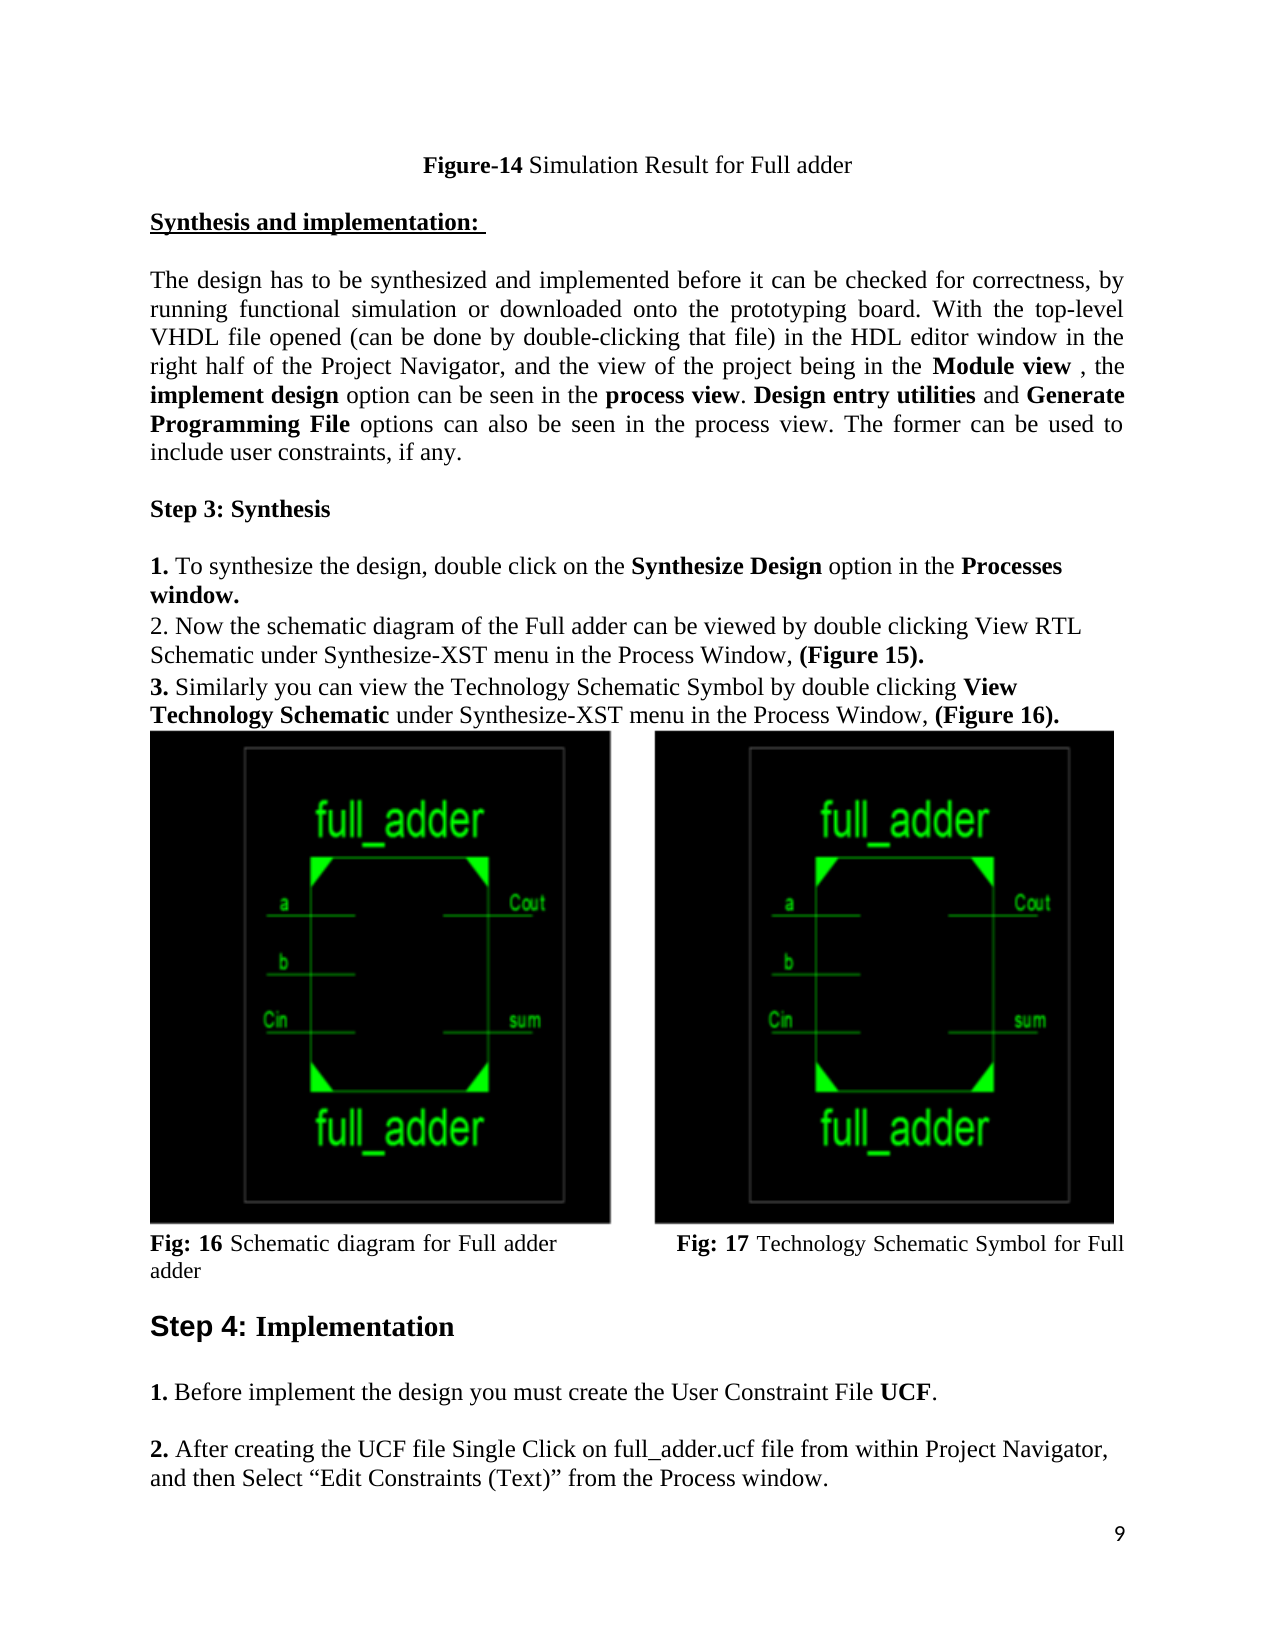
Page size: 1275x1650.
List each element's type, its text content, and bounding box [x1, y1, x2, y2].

text 1. To synthesize the design, double click on the Synthesize Design option in the Processes window. [150, 551, 1125, 609]
text Step 3: Synthesis [150, 494, 1125, 523]
text The design has to be synthesized and implemented before it can be checked for correctness, by running functional simulation or downloaded onto the prototyping board. With the top-level VHDL file opened (can be done by double-clicking that file) in the HDL editor window in the right half of the Project Navigator, and the view of the project being in the Module view , the implement design option can be seen in the process view. Design entry utilities and Generate Programming File options can also be seen in the process view. The former can be used to include user constraints, if any. [150, 265, 1125, 466]
text Figure-14 Simulation Result for Full adder [150, 150, 1125, 179]
text 3. Similarly you can view the Technology Schematic Symbol by double clicking View Technology Schematic under Synthesize-XST menu in the Process Window, (Figure 16). [150, 672, 1125, 729]
text 2. After creating the UCF file Single Click on full_adder.ucf file from within Project Navigator, and then Select “Edit Constraints (Text)” from the Process window. [150, 1434, 1125, 1492]
text Fig: 16 Schematic diagram for Full adder Fig: 17 Technology Schematic Symbol for Full adder [150, 1229, 1125, 1283]
text Synthesis and implementation: [150, 207, 1125, 236]
picture [150, 729, 1114, 1229]
text Step 4: Implementation [150, 1309, 1125, 1343]
text 2. Now the schematic diagram of the Full adder can be viewed by double clicking View RTL Schematic under Synthesize-XST menu in the Process Window, (Figure 15). [150, 611, 1125, 669]
text 1. Before implement the design you must create the User Constraint File UCF. [150, 1377, 1125, 1405]
